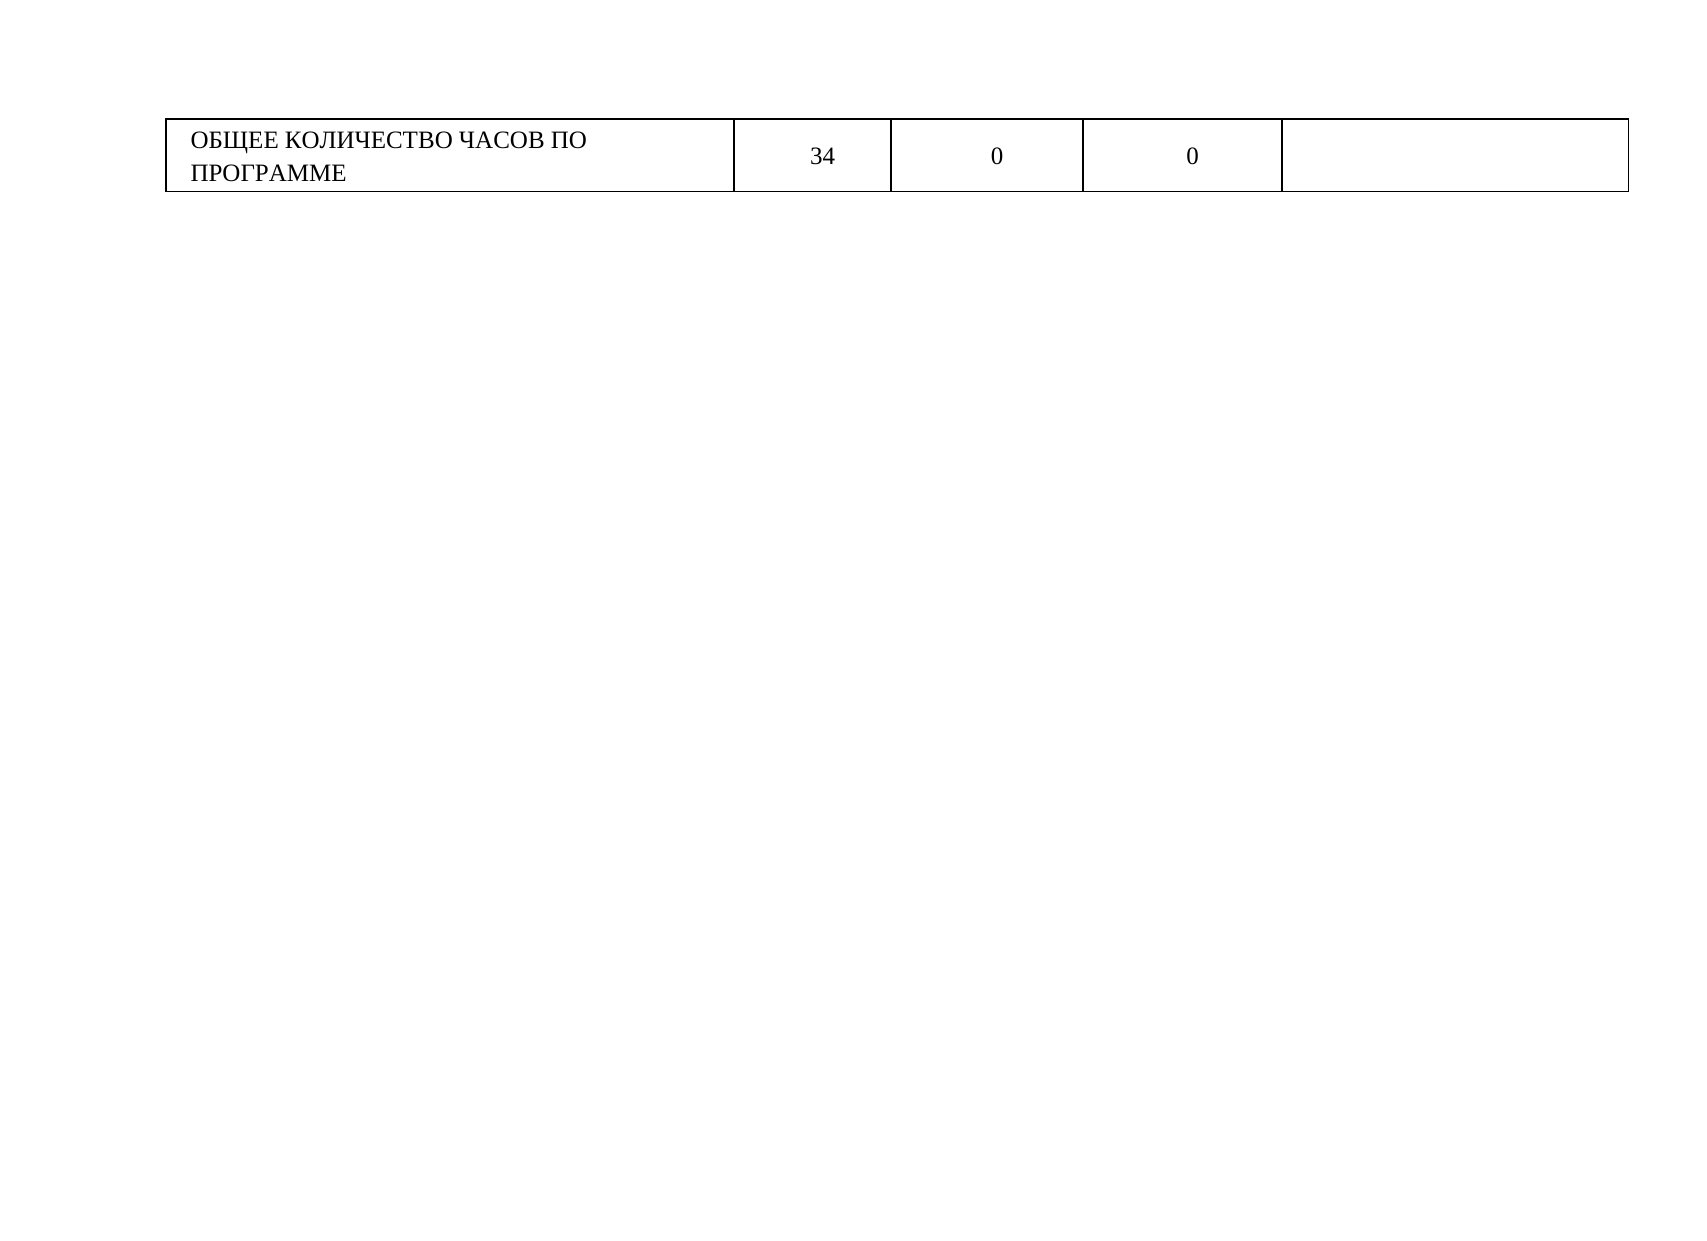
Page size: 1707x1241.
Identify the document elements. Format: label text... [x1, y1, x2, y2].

table_cell 0 [1084, 120, 1281, 191]
table_cell 34 [735, 120, 890, 191]
table_cell ОБЩЕЕ КОЛИЧЕСТВО ЧАСОВ ПО ПРОГРАММЕ [167, 120, 733, 191]
table_cell 0 [892, 120, 1082, 191]
table_cell [1283, 120, 1628, 191]
